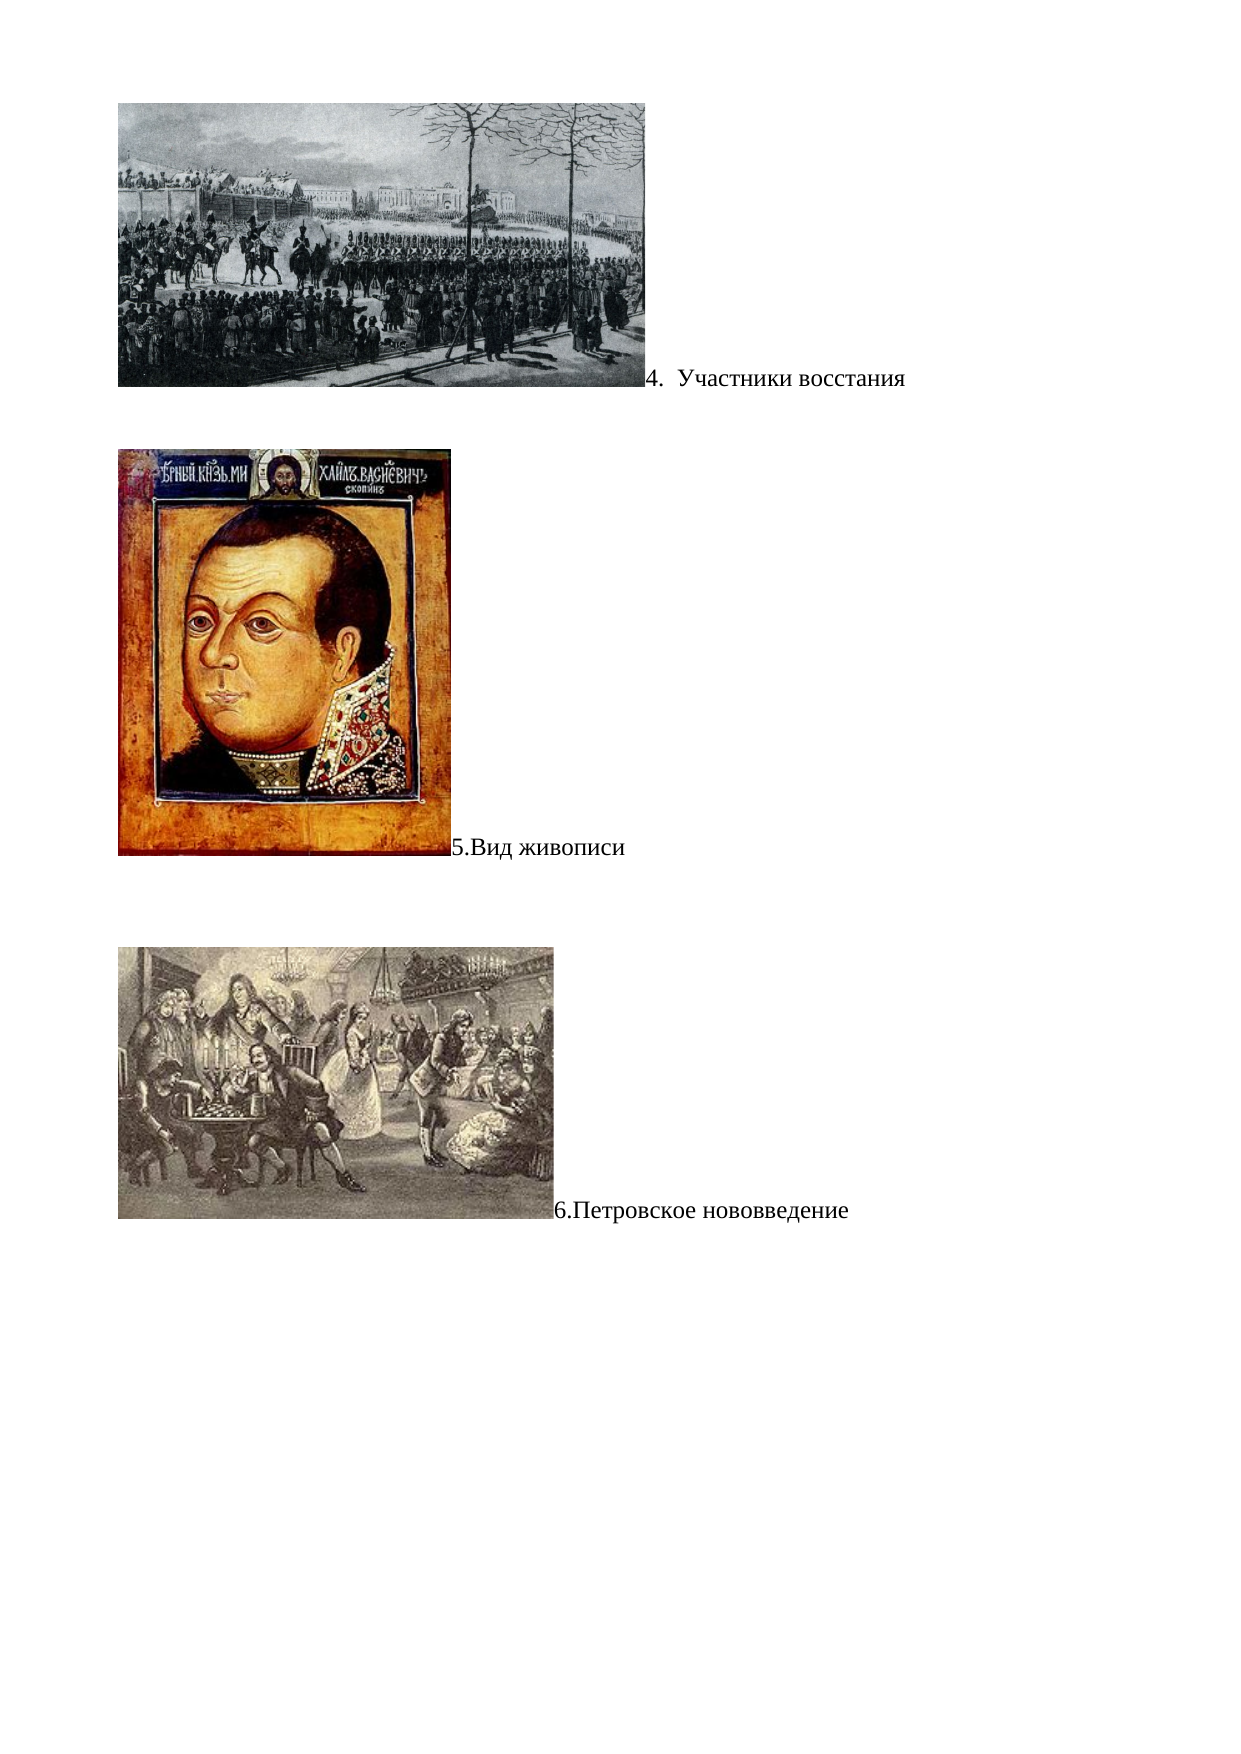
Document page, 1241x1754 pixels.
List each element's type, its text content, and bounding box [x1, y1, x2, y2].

picture [118, 449, 451, 856]
picture [118, 947, 554, 1219]
picture [118, 103, 646, 387]
